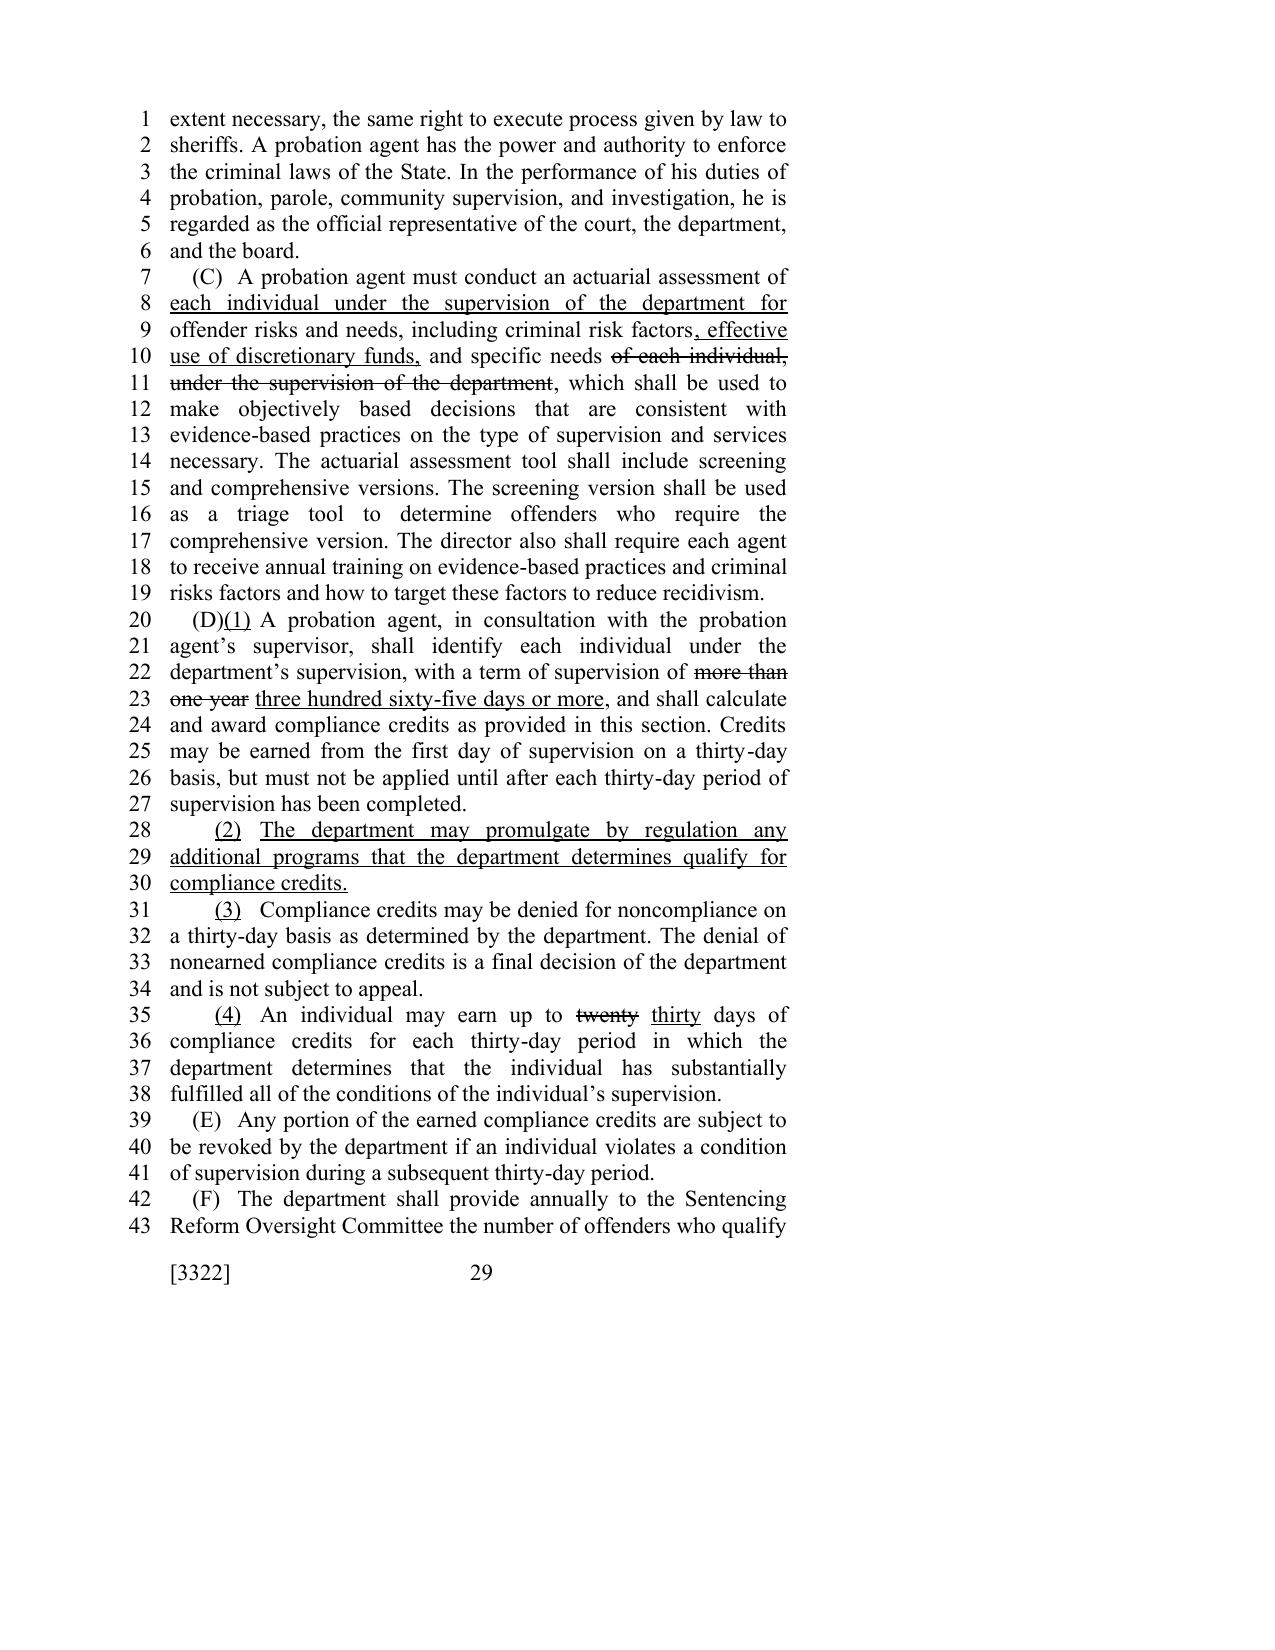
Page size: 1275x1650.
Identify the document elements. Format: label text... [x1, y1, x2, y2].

text (2) The department may promulgate by regulation any additional programs that the department determines qualify for compliance credits. [169, 867, 787, 896]
text (4) An individual may earn up to twenty thirty days of compliance credits for each thirty-day period in which the department determines that the individual has substantially fulfilled all of the conditions of the individual’s supervision. [169, 1001, 787, 1106]
text (3) Compliance credits may be denied for noncompliance on a thirty-day basis as determined by the department. The denial of nonearned compliance credits is a final decision of the department and is not subject to appeal. [169, 896, 787, 1001]
text (D)(1) A probation agent, in consultation with the probation agent’s supervisor, shall identify each individual under the department’s supervision, with a term of supervision of more than one year three hundred sixty-five days or more, and shall calculate and award compliance credits as provided in this section. Credits may be earned from the first day of supervision on a thirty-day basis, but must not be applied until after each thirty-day period of supervision has been completed. [169, 606, 787, 817]
text (2) The department may promulgate by regulation any additional programs that the department determines qualify for compliance credits. [169, 817, 787, 866]
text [169, 1186, 787, 1238]
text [169, 105, 787, 263]
text (C) A probation agent must conduct an actuarial assessment of each individual under the supervision of the department for offender risks and needs, including criminal risk factors, effective use of discretionary funds, and specific needs of each individual, under the supervision of the department, which shall be used to make objectively based decisions that are consistent with evidence-based practices on the type of supervision and services necessary. The actuarial assessment tool shall include screening and comprehensive versions. The screening version shall be used as a triage tool to determine offenders who require the comprehensive version. The director also shall require each agent to receive annual training on evidence-based practices and criminal risks factors and how to target these factors to reduce recidivism. [169, 313, 787, 606]
text (E) Any portion of the earned compliance credits are subject to be revoked by the department if an individual violates a condition of supervision during a subsequent thirty-day period. [169, 1106, 787, 1186]
